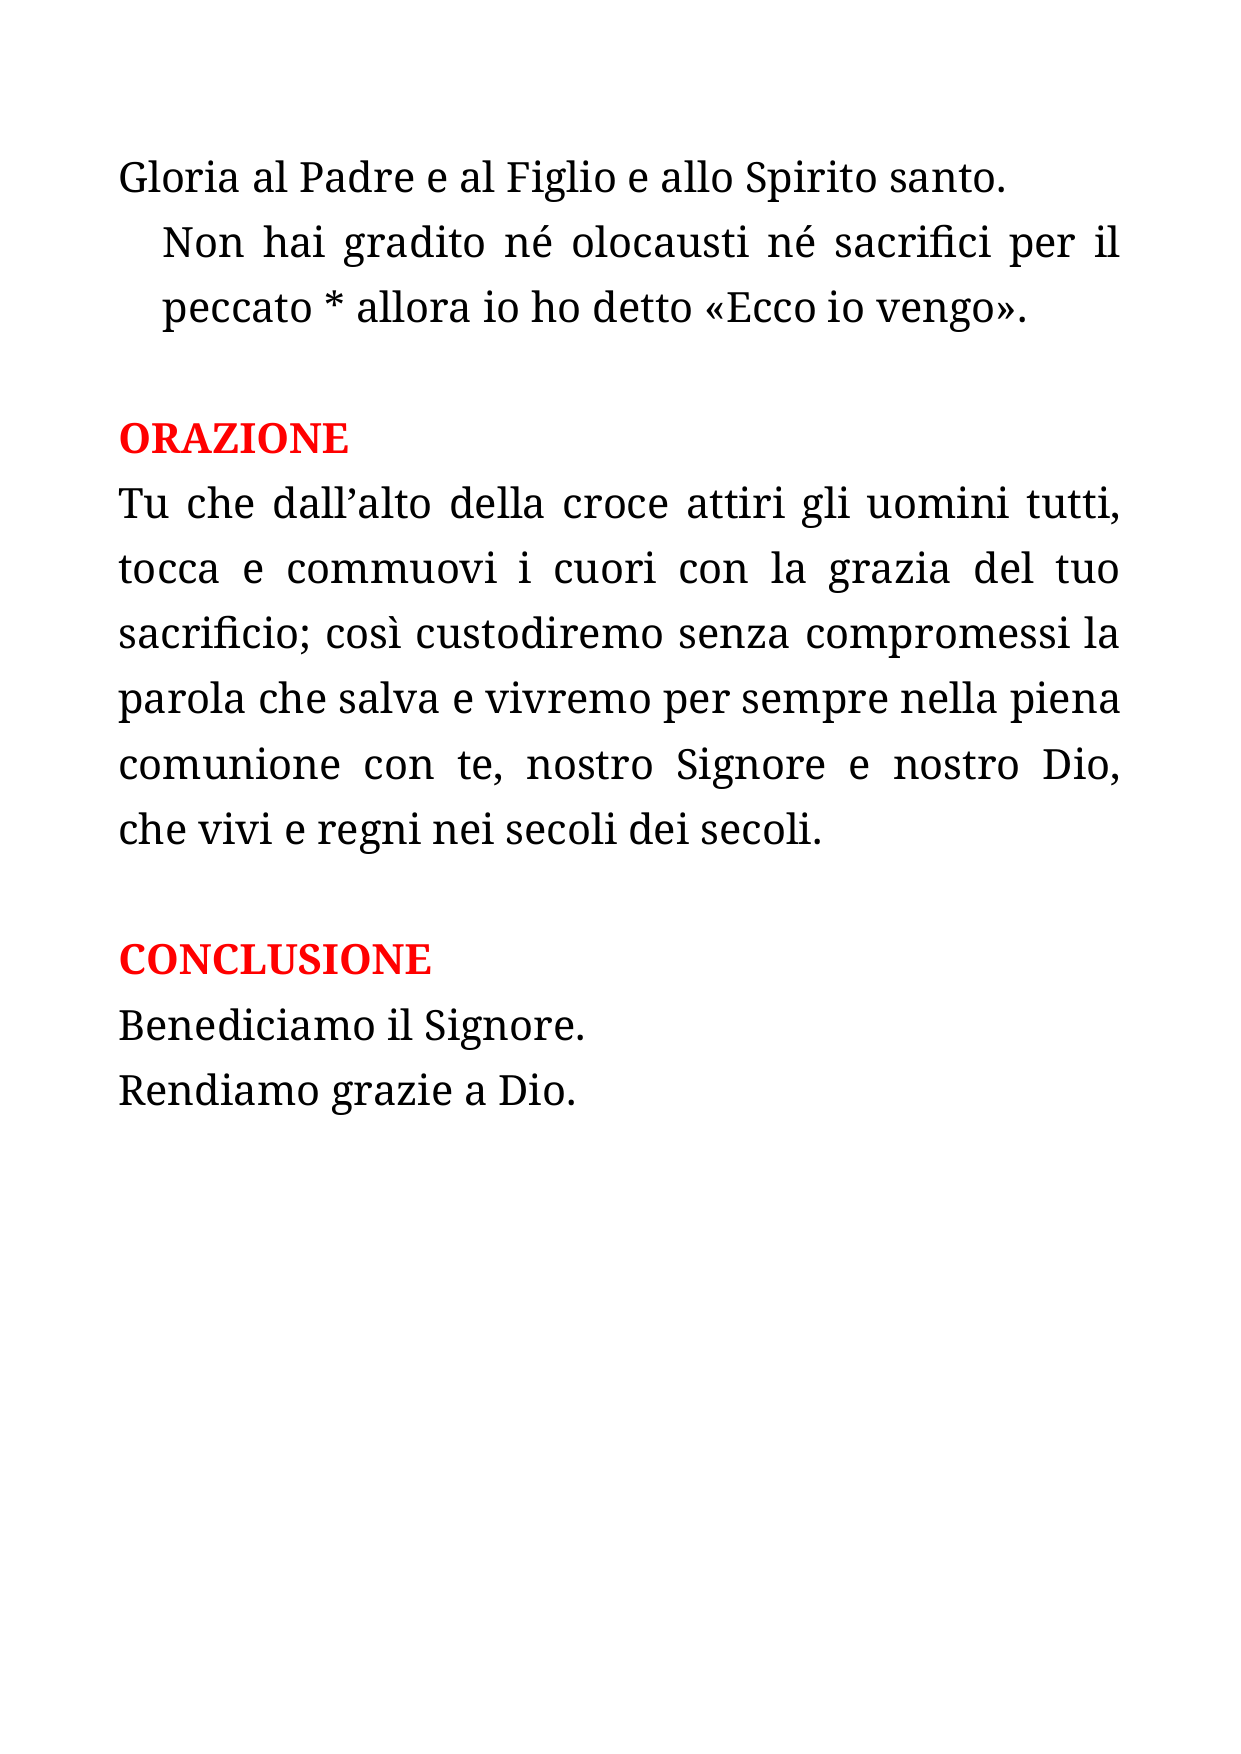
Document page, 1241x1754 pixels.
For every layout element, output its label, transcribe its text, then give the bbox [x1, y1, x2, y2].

text Tu che dall’alto della croce attiri gli uomini tutti, tocca e commuovi i cuori con la grazia del tuo sacrificio; così custodiremo senza compromessi la parola che salva e vivremo per sempre nella piena comunione con te, nostro Signore e nostro Dio, che vivi e regni nei secoli dei secoli. [118, 474, 1122, 856]
text ORAZIONE [118, 408, 1122, 465]
text Rendiamo grazie a Dio. [118, 1061, 1122, 1117]
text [162, 213, 1122, 335]
text Gloria al Padre e al Figlio e allo Spirito santo. [118, 148, 1122, 204]
text CONCLUSIONE [118, 930, 1122, 987]
text Benediciamo il Signore. [118, 995, 1122, 1052]
